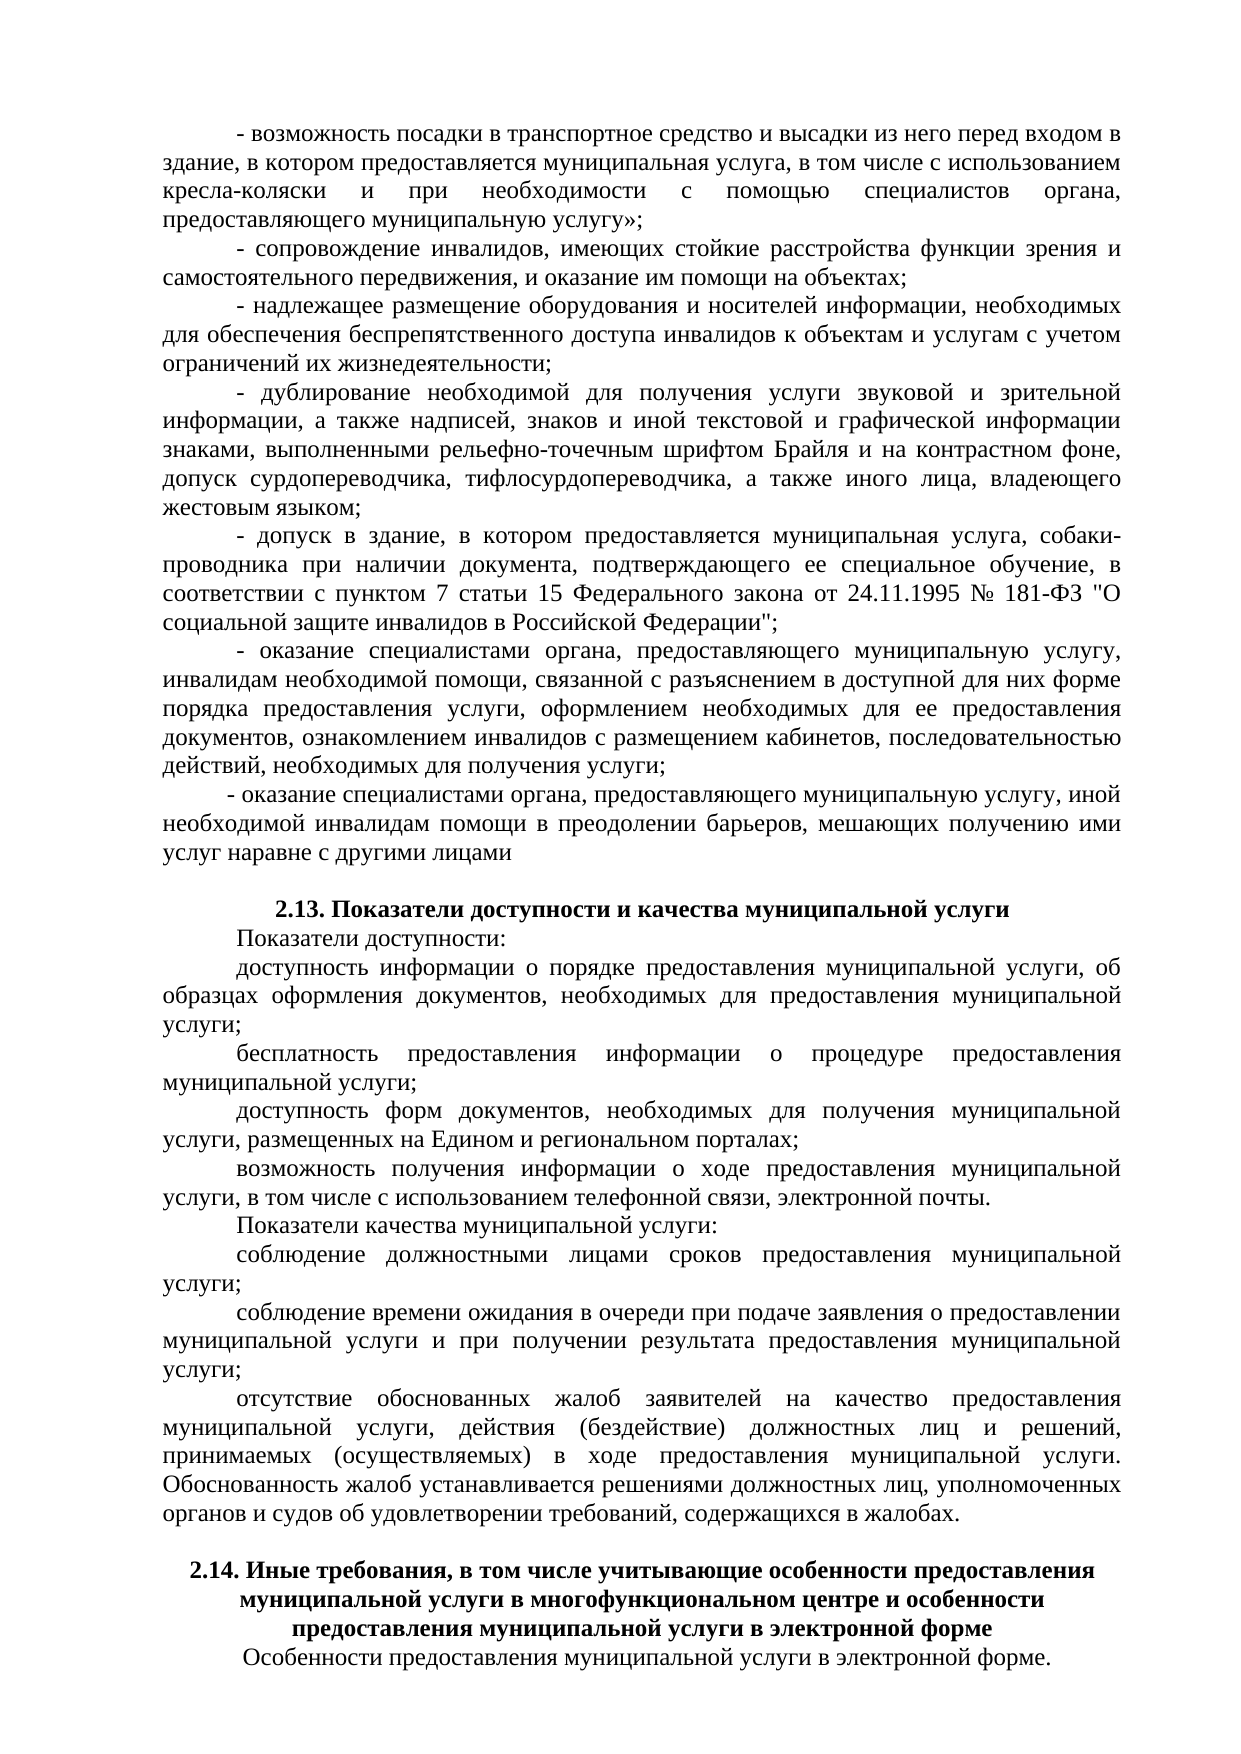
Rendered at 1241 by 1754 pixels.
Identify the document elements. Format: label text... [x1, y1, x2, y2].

text 2.14. Иные требования, в том числе учитывающие особенности предоставления муниципальной услуги в многофункциональном центре и особенности предоставления муниципальной услуги в электронной форме [162, 1556, 1122, 1642]
text Показатели качества муниципальной услуги: [162, 1211, 1122, 1239]
text 2.13. Показатели доступности и качества муниципальной услуги [162, 894, 1122, 923]
text - сопровождение инвалидов, имеющих стойкие расстройства функции зрения и самостоятельного передвижения, и оказание им помощи на объектах; [162, 233, 1122, 291]
text Особенности предоставления муниципальной услуги в электронной форме. [162, 1642, 1122, 1671]
text - дублирование необходимой для получения услуги звуковой и зрительной информации, а также надписей, знаков и иной текстовой и графической информации знаками, выполненными рельефно-точечным шрифтом Брайля и на контрастном фоне, допуск сурдопереводчика, тифлосурдопереводчика, а также иного лица, владеющего жестовым языком; [162, 377, 1122, 521]
text бесплатность предоставления информации о процедуре предоставления муниципальной услуги; [162, 1038, 1122, 1096]
text доступность форм документов, необходимых для получения муниципальной услуги, размещенных на Едином и региональном порталах; [162, 1096, 1122, 1153]
text - допуск в здание, в котором предоставляется муниципальная услуга, собаки-проводника при наличии документа, подтверждающего ее специальное обучение, в соответствии с пунктом 7 статьи 15 Федерального закона от 24.11.1995 № 181-ФЗ "О социальной защите инвалидов в Российской Федерации"; [162, 521, 1122, 636]
text соблюдение времени ожидания в очереди при подаче заявления о предоставлении муниципальной услуги и при получении результата предоставления муниципальной услуги; [162, 1297, 1122, 1383]
text отсутствие обоснованных жалоб заявителей на качество предоставления муниципальной услуги, действия (бездействие) должностных лиц и решений, принимаемых (осуществляемых) в ходе предоставления муниципальной услуги. Обоснованность жалоб устанавливается решениями должностных лиц, уполномоченных органов и судов об удовлетворении требований, содержащихся в жалобах. [162, 1383, 1122, 1527]
text - возможность посадки в транспортное средство и высадки из него перед входом в здание, в котором предоставляется муниципальная услуга, в том числе с использованием кресла-коляски и при необходимости с помощью специалистов органа, предоставляющего муниципальную услугу»; [162, 118, 1122, 233]
text - надлежащее размещение оборудования и носителей информации, необходимых для обеспечения беспрепятственного доступа инвалидов к объектам и услугам с учетом ограничений их жизнедеятельности; [162, 291, 1122, 377]
text доступность информации о порядке предоставления муниципальной услуги, об образцах оформления документов, необходимых для предоставления муниципальной услуги; [162, 952, 1122, 1038]
text возможность получения информации о ходе предоставления муниципальной услуги, в том числе с использованием телефонной связи, электронной почты. [162, 1153, 1122, 1211]
text - оказание специалистами органа, предоставляющего муниципальную услугу, иной необходимой инвалидам помощи в преодолении барьеров, мешающих получению ими услуг наравне с другими лицами [162, 779, 1122, 866]
text соблюдение должностными лицами сроков предоставления муниципальной услуги; [162, 1239, 1122, 1297]
text - оказание специалистами органа, предоставляющего муниципальную услугу, инвалидам необходимой помощи, связанной с разъяснением в доступной для них форме порядка предоставления услуги, оформлением необходимых для ее предоставления документов, ознакомлением инвалидов с размещением кабинетов, последовательностью действий, необходимых для получения услуги; [162, 636, 1122, 779]
text Показатели доступности: [162, 923, 1122, 952]
